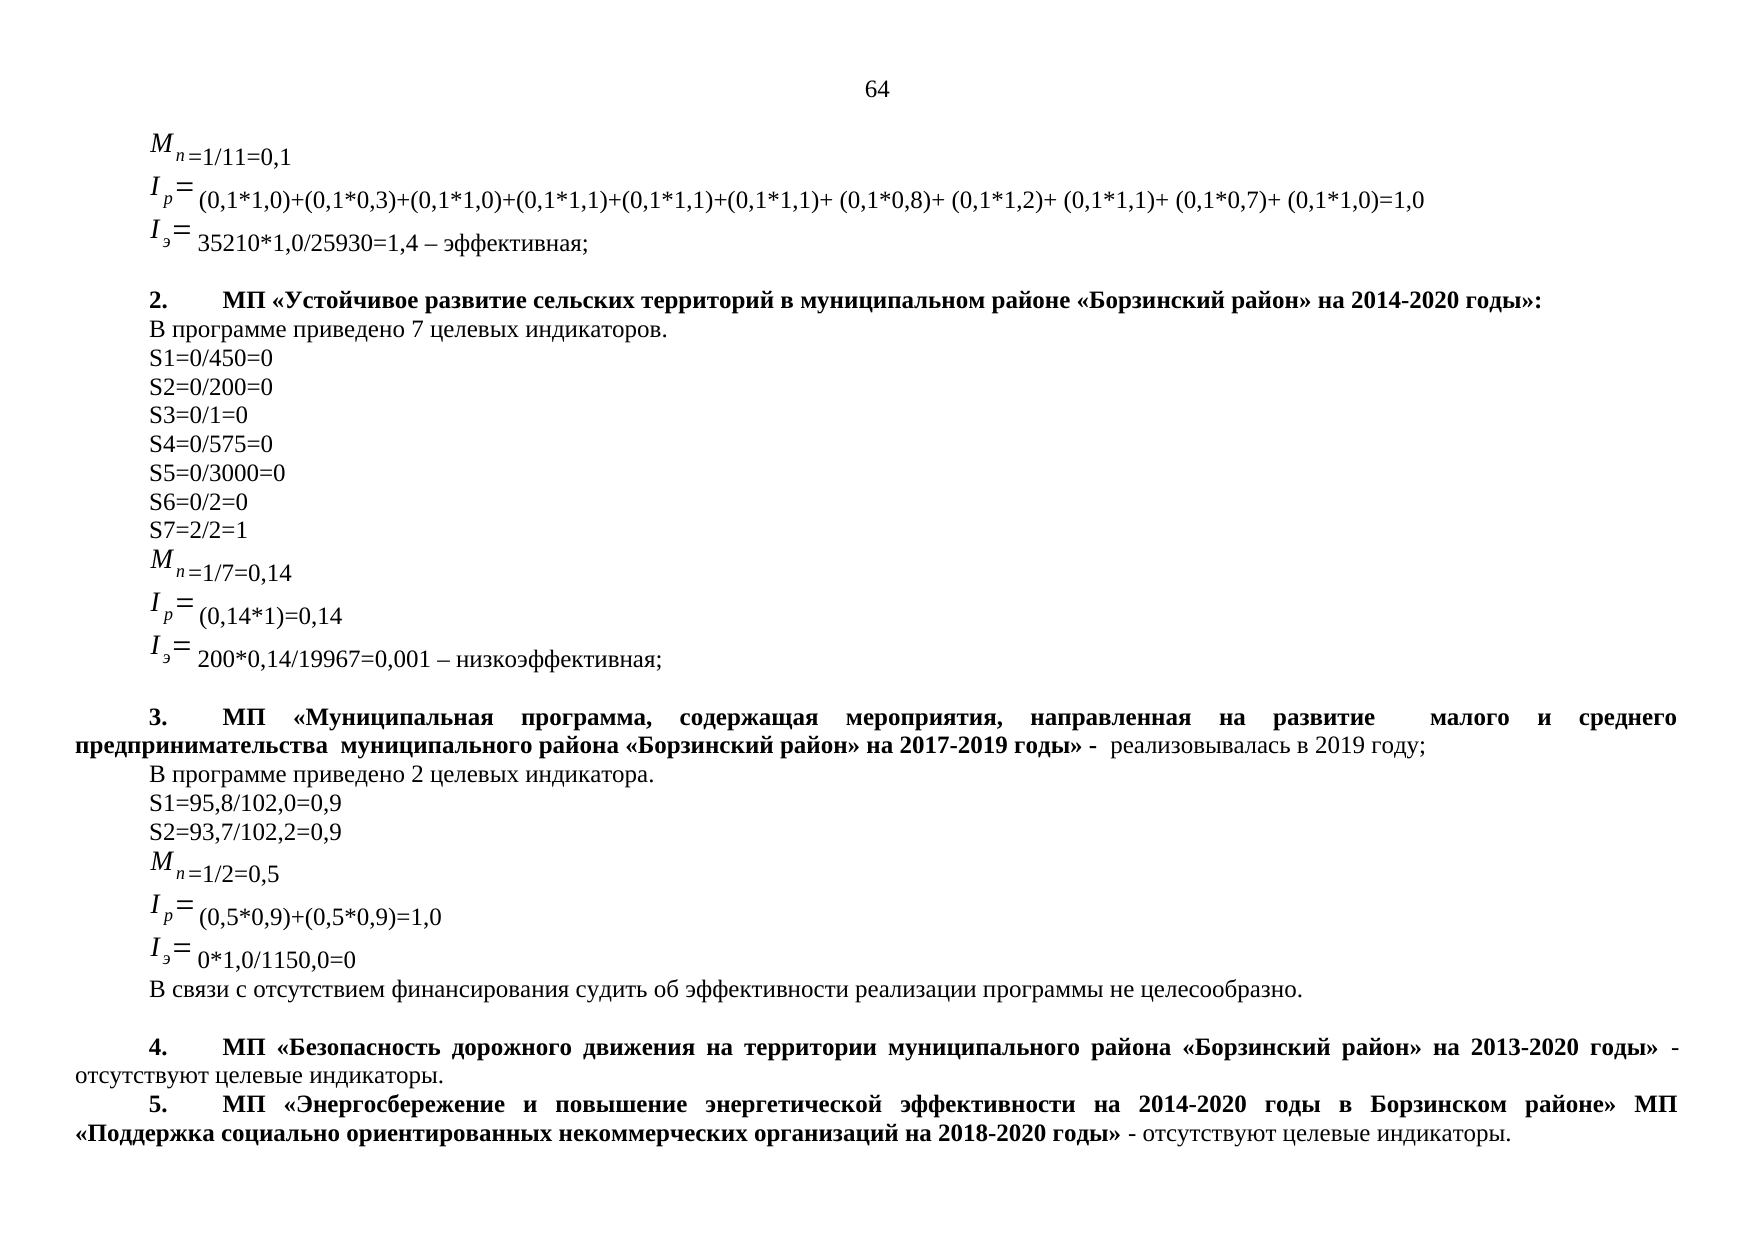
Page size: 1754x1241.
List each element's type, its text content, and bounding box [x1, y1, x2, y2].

list S3=0/1=0 [75, 400, 1679, 429]
list S7=2/2=1 [75, 515, 1679, 544]
list (0,14*1)=0,14 [75, 587, 1679, 630]
list S6=0/2=0 [75, 487, 1679, 515]
list МП «Энергосбережение и повышение энергетической эффективности на 2014-2020 годы в Борзинском районе» МП «Поддержка социально ориентированных некоммерческих организаций на 2018-2020 годы» - отсутствуют целевые индикаторы. [75, 1089, 1679, 1147]
list S1=95,8/102,0=0,9 [75, 788, 1679, 817]
list S5=0/3000=0 [75, 458, 1679, 487]
list МП «Муниципальная программа, содержащая мероприятия, направленная на развитие малого и среднего предпринимательства муниципального района «Борзинский район» на 2017-2019 годы» - реализовывалась в 2019 году; [75, 702, 1679, 759]
list В программе приведено 2 целевых индикатора. [75, 759, 1679, 788]
list МП «Безопасность дорожного движения на территории муниципального района «Борзинский район» на 2013-2020 годы» -отсутствуют целевые индикаторы. [75, 1032, 1679, 1089]
list S2=93,7/102,2=0,9 [75, 817, 1679, 845]
text (0,1*1,0)+(0,1*0,3)+(0,1*1,0)+(0,1*1,1)+(0,1*1,1)+(0,1*1,1)+ (0,1*0,8)+ (0,1*1,2)+ (0,1*1,1)+ (0,1*0,7)+ (0,1*1,0)=1,0 [75, 171, 1679, 214]
text 35210*1,0/25930=1,4 – эффективная; [75, 214, 1679, 257]
list МП «Устойчивое развитие сельских территорий в муниципальном районе «Борзинский район» на 2014-2020 годы»: [75, 285, 1679, 314]
list 200*0,14/19967=0,001 – низкоэффективная; [75, 630, 1679, 673]
text =1/2=0,5 [75, 845, 1679, 888]
text =1/11=0,1 [75, 128, 1679, 171]
list S2=0/200=0 [75, 372, 1679, 400]
list S4=0/575=0 [75, 429, 1679, 458]
list =1/7=0,14 [75, 544, 1679, 587]
list В программе приведено 7 целевых индикаторов. [75, 314, 1679, 343]
text В связи с отсутствием финансирования судить об эффективности реализации программы не целесообразно. [149, 974, 1679, 1003]
text (0,5*0,9)+(0,5*0,9)=1,0 [75, 888, 1679, 931]
list S1=0/450=0 [75, 343, 1679, 372]
text 0*1,0/1150,0=0 [149, 931, 1679, 974]
